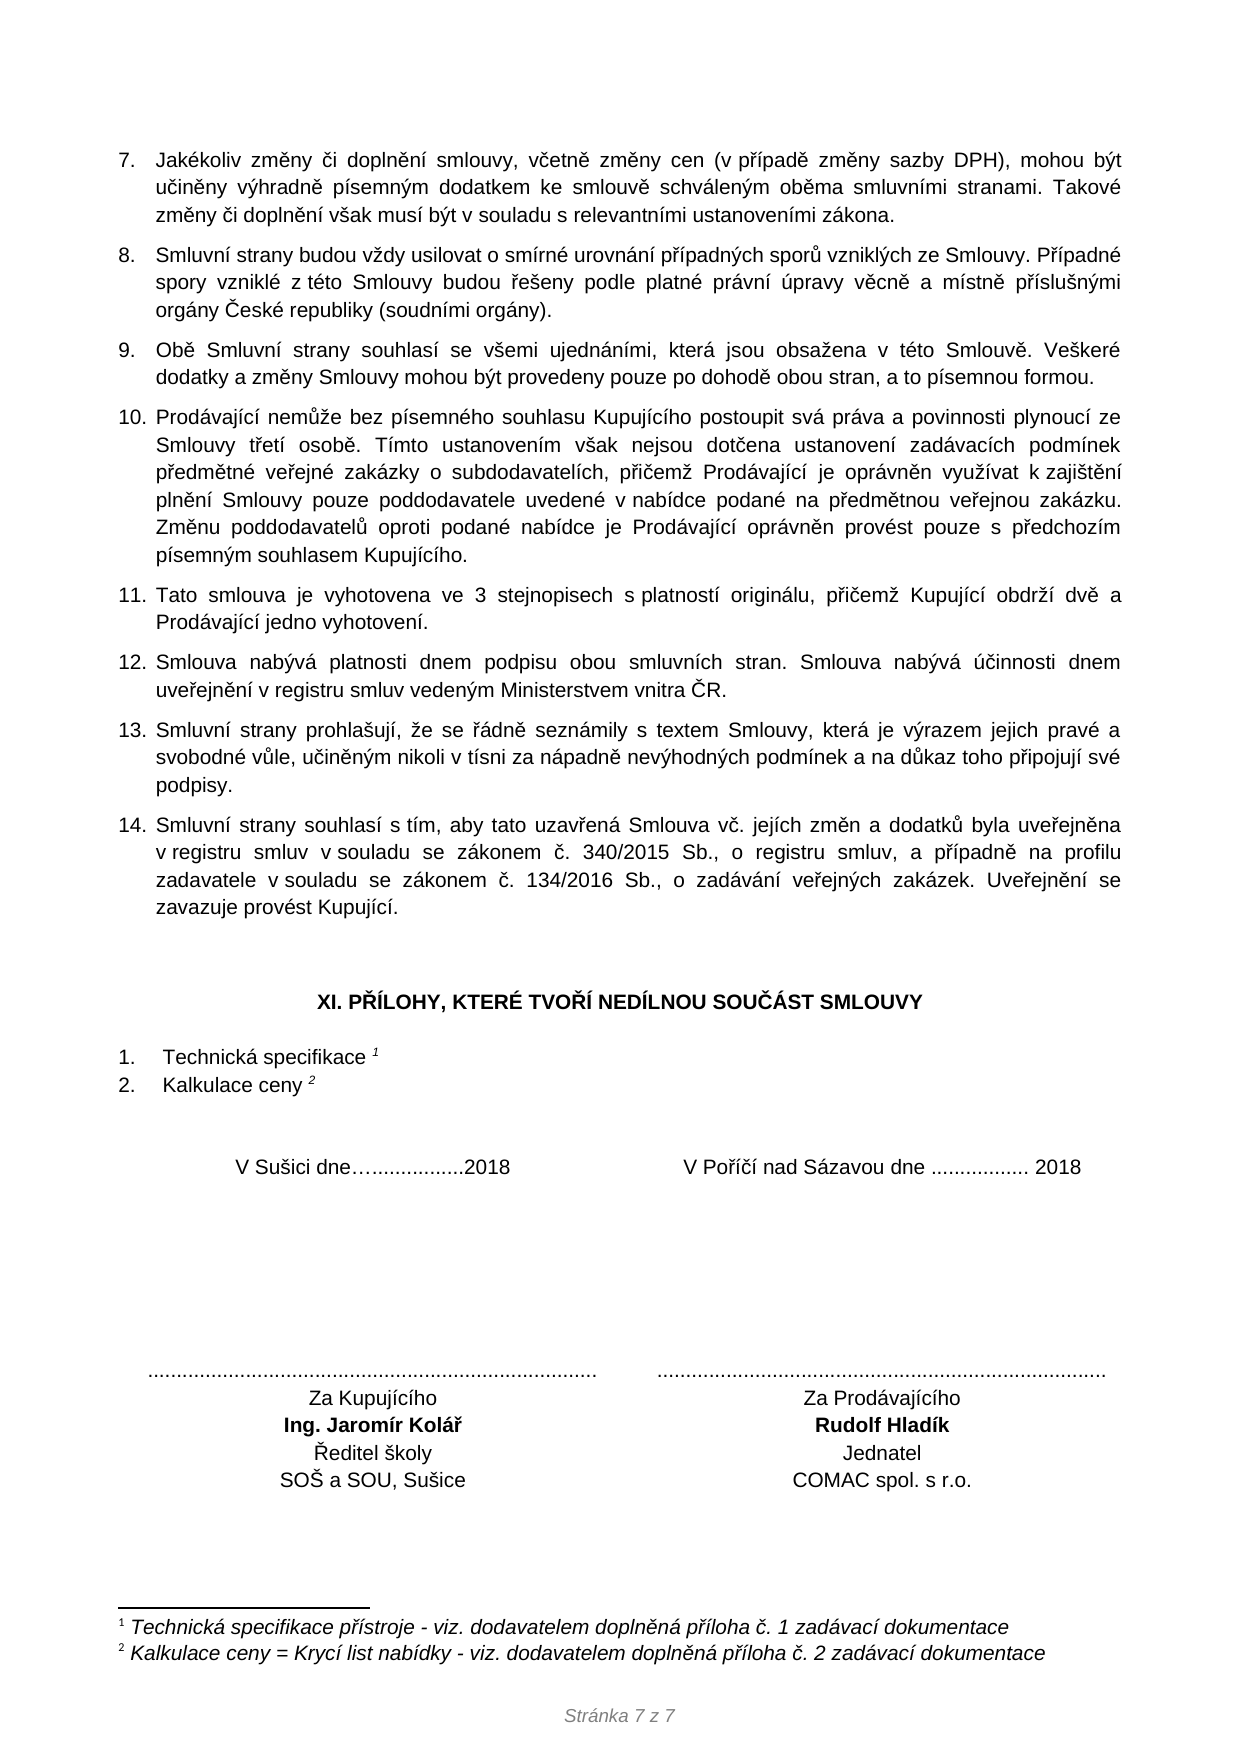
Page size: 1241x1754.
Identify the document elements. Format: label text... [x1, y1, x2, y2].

table_cell SOŠ a SOU, Sušice [118, 1468, 627, 1496]
list Technická specifikace [118, 1045, 1122, 1069]
table_cell Za Prodávajícího [628, 1386, 1137, 1413]
list Tato smlouva je vyhotovena ve 3 stejnopisech s platností originálu, přičemž Kupující obdrží dvě a Prodávající jedno vyhotovení. [118, 583, 1122, 634]
table_cell .............................................................................. [118, 1183, 627, 1386]
list Kalkulace ceny [118, 1073, 1122, 1097]
table_cell .............................................................................. [628, 1183, 1137, 1386]
table_cell Jednatel [628, 1441, 1137, 1468]
table_cell Ing. Jaromír Kolář [118, 1413, 627, 1441]
list Obě Smluvní strany souhlasí se všemi ujednáními, která jsou obsažena v této Smlouvě. Veškeré dodatky a změny Smlouvy mohou být provedeny pouze po dohodě obou stran, a to písemnou formou. [118, 338, 1122, 389]
list Smluvní strany prohlašují, že se řádně seznámily s textem Smlouvy, která je výrazem jejich pravé a svobodné vůle, učiněným nikoli v tísni za nápadně nevýhodných podmínek a na důkaz toho připojují své podpisy. [118, 718, 1122, 797]
list Prodávající nemůže bez písemného souhlasu Kupujícího postoupit svá práva a povinnosti plynoucí ze Smlouvy třetí osobě. Tímto ustanovením však nejsou dotčena ustanovení zadávacích podmínek předmětné veřejné zakázky o subdodavatelích, přičemž Prodávající je oprávněn využívat k zajištění plnění Smlouvy pouze poddodavatele uvedené v nabídce podané na předmětnou veřejnou zakázku. Změnu poddodavatelů oproti podané nabídce je Prodávající oprávněn provést pouze s předchozím písemným souhlasem Kupujícího. [118, 405, 1122, 567]
table_cell Ředitel školy [118, 1441, 627, 1468]
table_header V Sušici dne…................2018 [118, 1155, 627, 1183]
list Smlouva nabývá platnosti dnem podpisu obou smluvních stran. Smlouva nabývá účinnosti dnem uveřejnění v registru smluv vedeným Ministerstvem vnitra ČR. [118, 650, 1122, 702]
table_cell Za Kupujícího [118, 1386, 627, 1413]
table_cell COMAC spol. s r.o. [628, 1468, 1137, 1496]
text XI. PŘÍLOHY, KTERÉ TVOŘÍ NEDÍLNOU SOUČÁST SMLOUVY [118, 990, 1122, 1014]
table_header V Poříčí nad Sázavou dne ................. 2018 [628, 1155, 1137, 1183]
table_cell Rudolf Hladík [628, 1413, 1137, 1441]
list Jakékoliv změny či doplnění smlouvy, včetně změny cen (v případě změny sazby DPH), mohou být učiněny výhradně písemným dodatkem ke smlouvě schváleným oběma smluvními stranami. Takové změny či doplnění však musí být v souladu s relevantními ustanoveními zákona. [118, 148, 1122, 227]
list Smluvní strany souhlasí s tím, aby tato uzavřená Smlouva vč. jejích změn a dodatků byla uveřejněna v registru smluv v souladu se zákonem č. 340/2015 Sb., o registru smluv, a případně na profilu zadavatele v souladu se zákonem č. 134/2016 Sb., o zadávání veřejných zakázek. Uveřejnění se zavazuje provést Kupující. [118, 813, 1122, 919]
list Smluvní strany budou vždy usilovat o smírné urovnání případných sporů vzniklých ze Smlouvy. Případné spory vzniklé z této Smlouvy budou řešeny podle platné právní úpravy věcně a místně příslušnými orgány České republiky (soudními orgány). [118, 243, 1122, 322]
